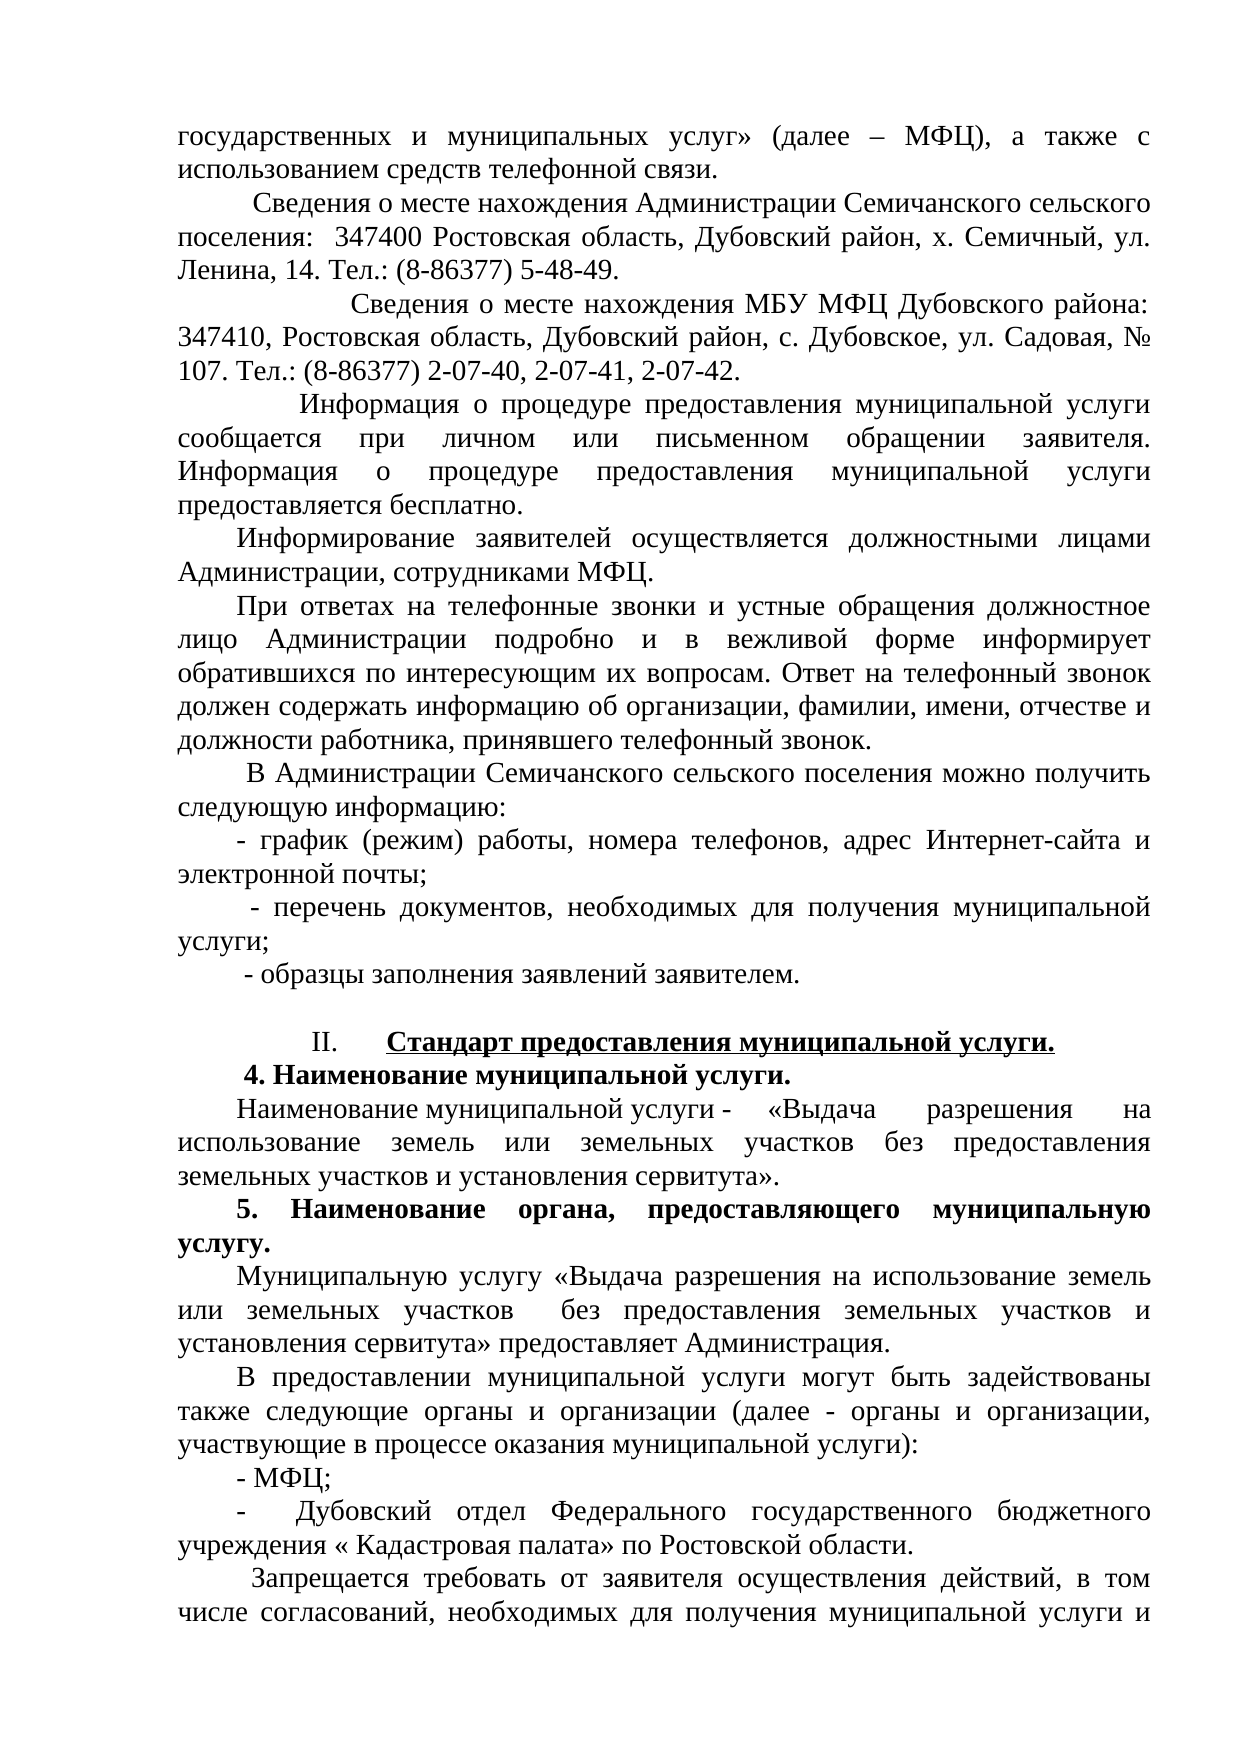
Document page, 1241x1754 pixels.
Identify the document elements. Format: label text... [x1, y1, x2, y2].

text Наименование муниципальной услуги - «Выдача разрешения на использование земель или земельных участков без предоставления земельных участков и установления сервитута». [177, 1091, 1152, 1191]
text - график (режим) работы, номера телефонов, адрес Интернет-сайта и электронной почты; [177, 822, 1152, 889]
text - перечень документов, необходимых для получения муниципальной услуги; [177, 889, 1152, 957]
text Сведения о месте нахождения Администрации Семичанского сельского поселения: 347400 Ростовская область, Дубовский район, х. Семичный, ул. Ленина, 14. Тел.: (8-86377) 5-48-49. [177, 185, 1152, 286]
text В Администрации Семичанского сельского поселения можно получить следующую информацию: [177, 755, 1152, 822]
text При ответах на телефонные звонки и устные обращения должностное лицо Администрации подробно и в вежливой форме информирует обратившихся по интересующим их вопросам. Ответ на телефонный звонок должен содержать информацию об организации, фамилии, имени, отчестве и должности работника, принявшего телефонный звонок. [177, 588, 1152, 755]
text 4. Наименование муниципальной услуги. [177, 1057, 1152, 1091]
text 5. Наименование органа, предоставляющего муниципальную услугу. [177, 1191, 1152, 1258]
text Муниципальную услугу «Выдача разрешения на использование земель или земельных участков без предоставления земельных участков и установления сервитута» предоставляет Администрация. [177, 1258, 1152, 1359]
text Информация о процедуре предоставления муниципальной услуги сообщается при личном или письменном обращении заявителя. Информация о процедуре предоставления муниципальной услуги предоставляется бесплатно. [177, 386, 1152, 521]
text В предоставлении муниципальной услуги могут быть задействованы также следующие органы и организации (далее - органы и организации, участвующие в процессе оказания муниципальной услуги): [177, 1359, 1152, 1460]
text Сведения о месте нахождения МБУ МФЦ Дубовского района: 347410, Ростовская область, Дубовский район, с. Дубовское, ул. Садовая, № 107. Тел.: (8-86377) 2-07-40, 2-07-41, 2-07-42. [177, 286, 1152, 386]
text - Дубовский отдел Федерального государственного бюджетного учреждения « Кадастровая палата» по Ростовской области. [177, 1493, 1152, 1560]
text - образцы заполнения заявлений заявителем. [177, 957, 1152, 990]
list Стандарт предоставления муниципальной услуги. [215, 1024, 1152, 1057]
text Информирование заявителей осуществляется должностными лицами Администрации, сотрудниками МФЦ. [177, 521, 1152, 588]
text - МФЦ; [177, 1460, 1152, 1493]
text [177, 118, 1152, 185]
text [177, 1560, 1152, 1627]
